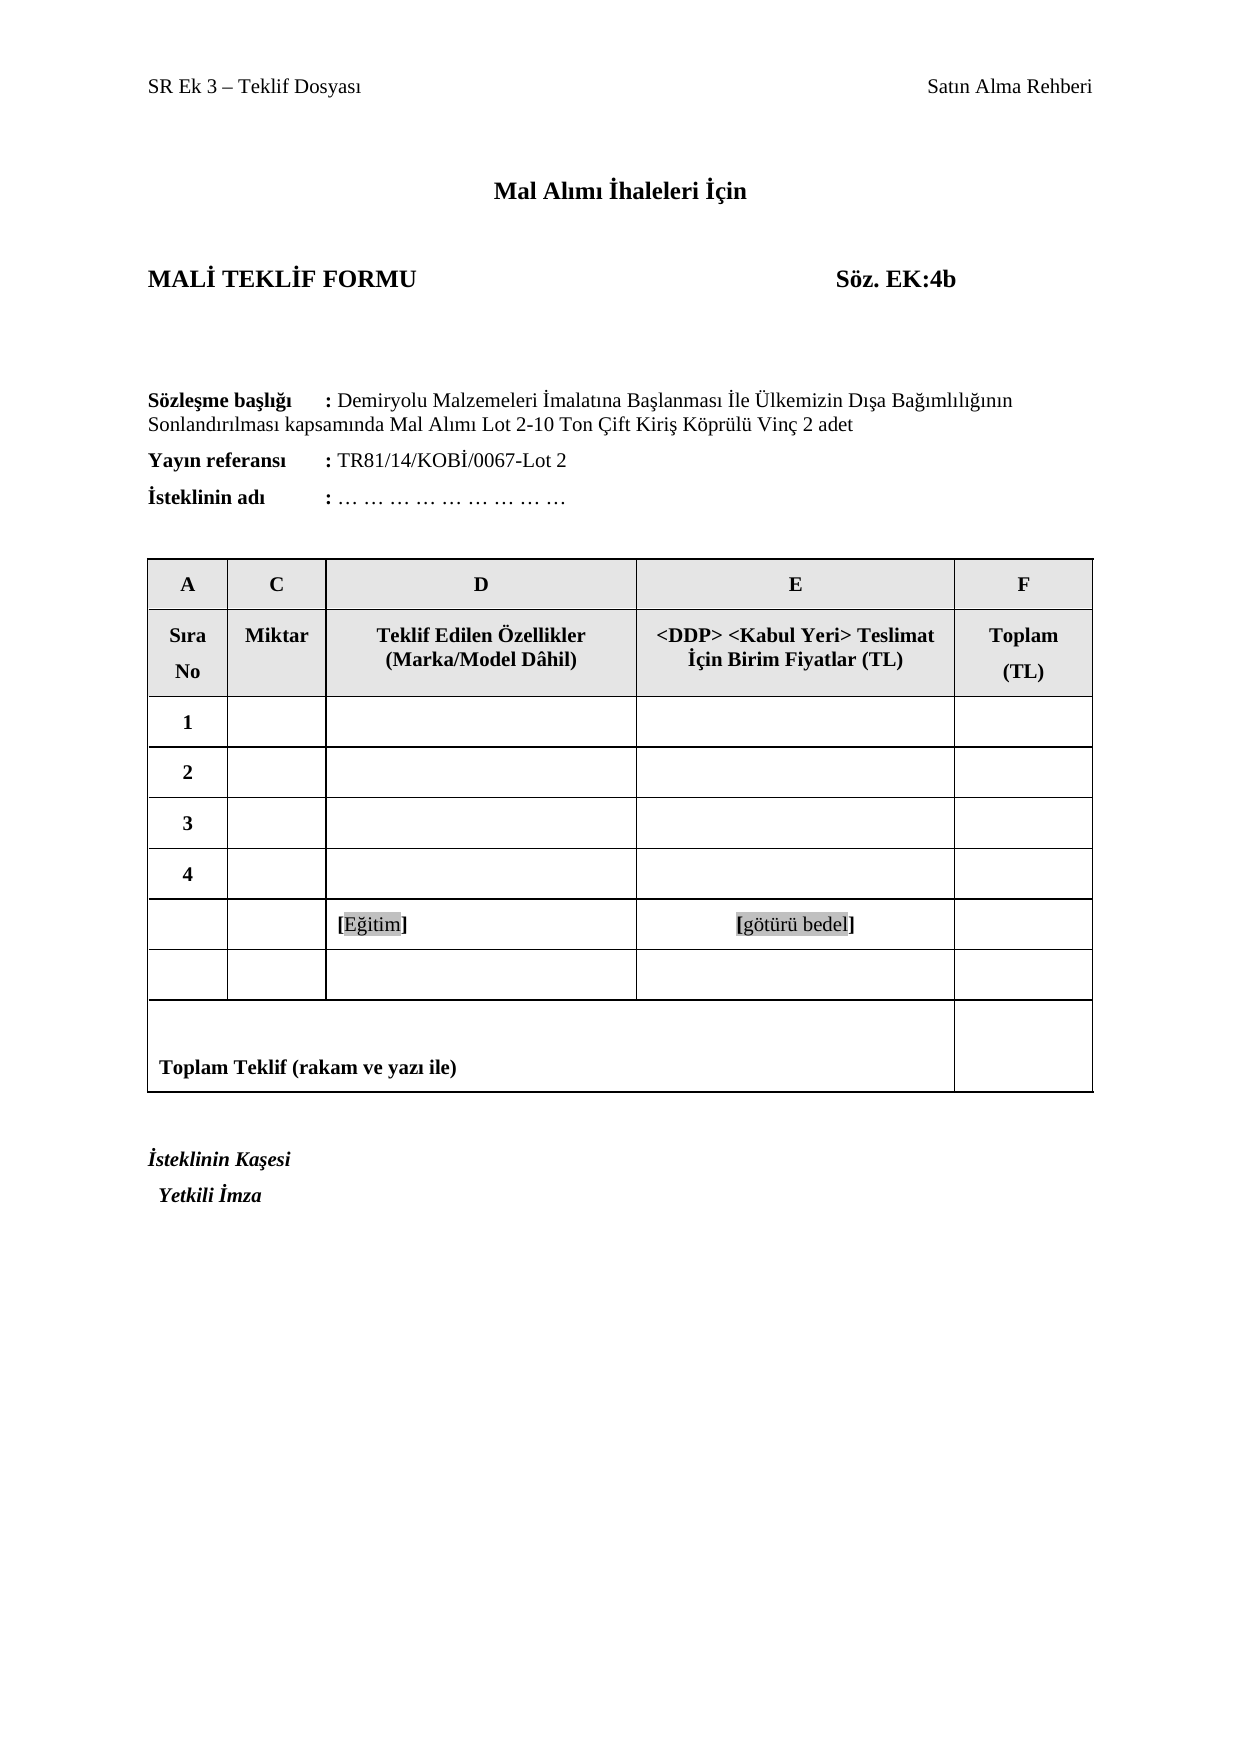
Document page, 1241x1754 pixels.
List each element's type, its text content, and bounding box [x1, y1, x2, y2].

table_cell [228, 697, 325, 746]
table_cell [327, 849, 636, 898]
table_cell [327, 697, 636, 746]
table_cell [637, 697, 954, 746]
table_cell [955, 748, 1092, 797]
table_header C [228, 560, 325, 608]
text Yetkili İmza [148, 1183, 1093, 1207]
table_cell [Eğitim] [327, 900, 636, 949]
table_cell [955, 1001, 1092, 1091]
table_cell 3 [148, 798, 227, 847]
table_header E [637, 560, 954, 608]
table_cell [228, 849, 325, 898]
table_cell [228, 900, 325, 949]
table_cell [955, 900, 1092, 949]
table_cell [327, 798, 636, 847]
table_header D [327, 560, 636, 608]
text Yayın referansı : TR81/14/KOBİ/0067-Lot 2 [148, 448, 1093, 472]
table_cell [götürü bedel] [637, 900, 954, 949]
table_cell 2 [148, 747, 227, 797]
table_cell [955, 798, 1092, 847]
text İsteklinin adı : … … … … … … … … … [148, 485, 1093, 509]
table_cell <DDP> <Kabul Yeri> Teslimat İçin Birim Fiyatlar (TL) [637, 610, 954, 696]
table_cell [228, 748, 325, 797]
text İsteklinin Kaşesi [148, 1147, 1093, 1171]
table_cell [637, 849, 954, 898]
table_cell [637, 950, 954, 999]
table_cell [148, 899, 227, 949]
table_cell [637, 798, 954, 847]
text Mal Alımı İhaleleri İçin [148, 176, 1093, 205]
table_cell Miktar [228, 610, 325, 696]
table_cell [228, 798, 325, 847]
table_cell Sıra No [148, 610, 227, 696]
table_cell [148, 950, 227, 999]
table_header F [955, 560, 1092, 608]
text MALİ TEKLİF FORMU Söz. EK:4b [148, 264, 1093, 292]
table_cell Toplam Teklif (rakam ve yazı ile) [148, 1000, 954, 1091]
table_cell [637, 748, 954, 797]
table_cell [327, 748, 636, 797]
table_cell [327, 950, 636, 999]
table_cell 1 [148, 697, 227, 746]
text Sözleşme başlığı : Demiryolu Malzemeleri İmalatına Başlanması İle Ülkemizin Dışa Bağımlılığının Sonlandırılması kapsamında Mal Alımı Lot 2-10 Ton Çift Kiriş Köprülü Vinç 2 adet [148, 387, 1093, 436]
table_cell [228, 950, 325, 999]
table_cell [955, 697, 1092, 746]
table_cell [955, 950, 1092, 999]
table_cell [955, 849, 1092, 898]
table_cell Teklif Edilen Özellikler (Marka/Model Dâhil) [327, 610, 636, 696]
table_cell Toplam (TL) [955, 610, 1092, 696]
table_cell 4 [148, 849, 227, 898]
table_header A [148, 560, 227, 608]
